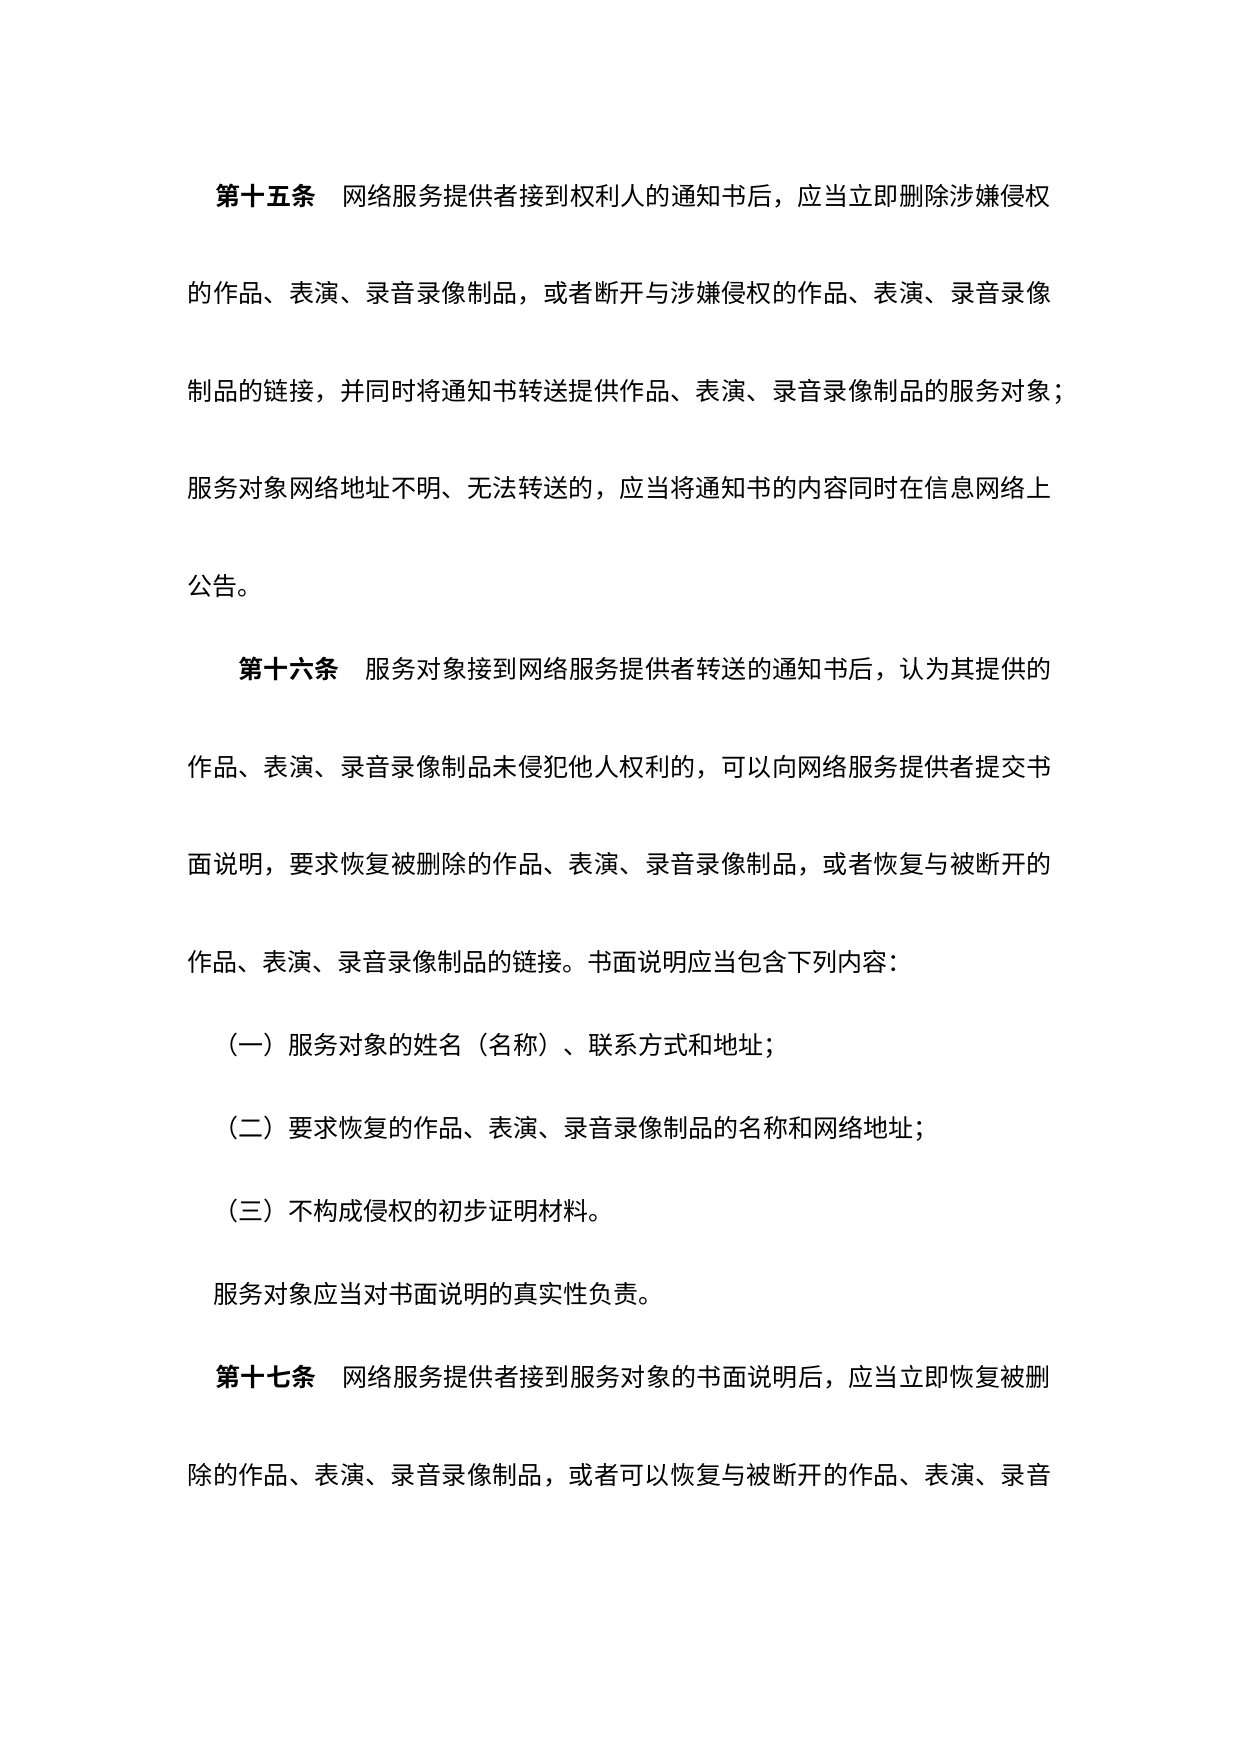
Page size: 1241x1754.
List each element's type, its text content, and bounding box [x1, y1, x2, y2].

text （一）服务对象的姓名（名称）、联系方式和地址； [187, 1011, 1053, 1076]
text 第十五条 网络服务提供者接到权利人的通知书后，应当立即删除涉嫌侵权的作品、表演、录音录像制品，或者断开与涉嫌侵权的作品、表演、录音录像制品的链接，并同时将通知书转送提供作品、表演、录音录像制品的服务对象；服务对象网络地址不明、无法转送的，应当将通知书的内容同时在信息网络上公告。 [187, 162, 1053, 617]
text （二）要求恢复的作品、表演、录音录像制品的名称和网络地址； [187, 1094, 1053, 1159]
text 第十六条 服务对象接到网络服务提供者转送的通知书后，认为其提供的作品、表演、录音录像制品未侵犯他人权利的，可以向网络服务提供者提交书面说明，要求恢复被删除的作品、表演、录音录像制品，或者恢复与被断开的作品、表演、录音录像制品的链接。书面说明应当包含下列内容： [187, 635, 1053, 993]
text （三）不构成侵权的初步证明材料。 [187, 1177, 1053, 1242]
text 服务对象应当对书面说明的真实性负责。 [187, 1260, 1053, 1325]
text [187, 1343, 1053, 1506]
